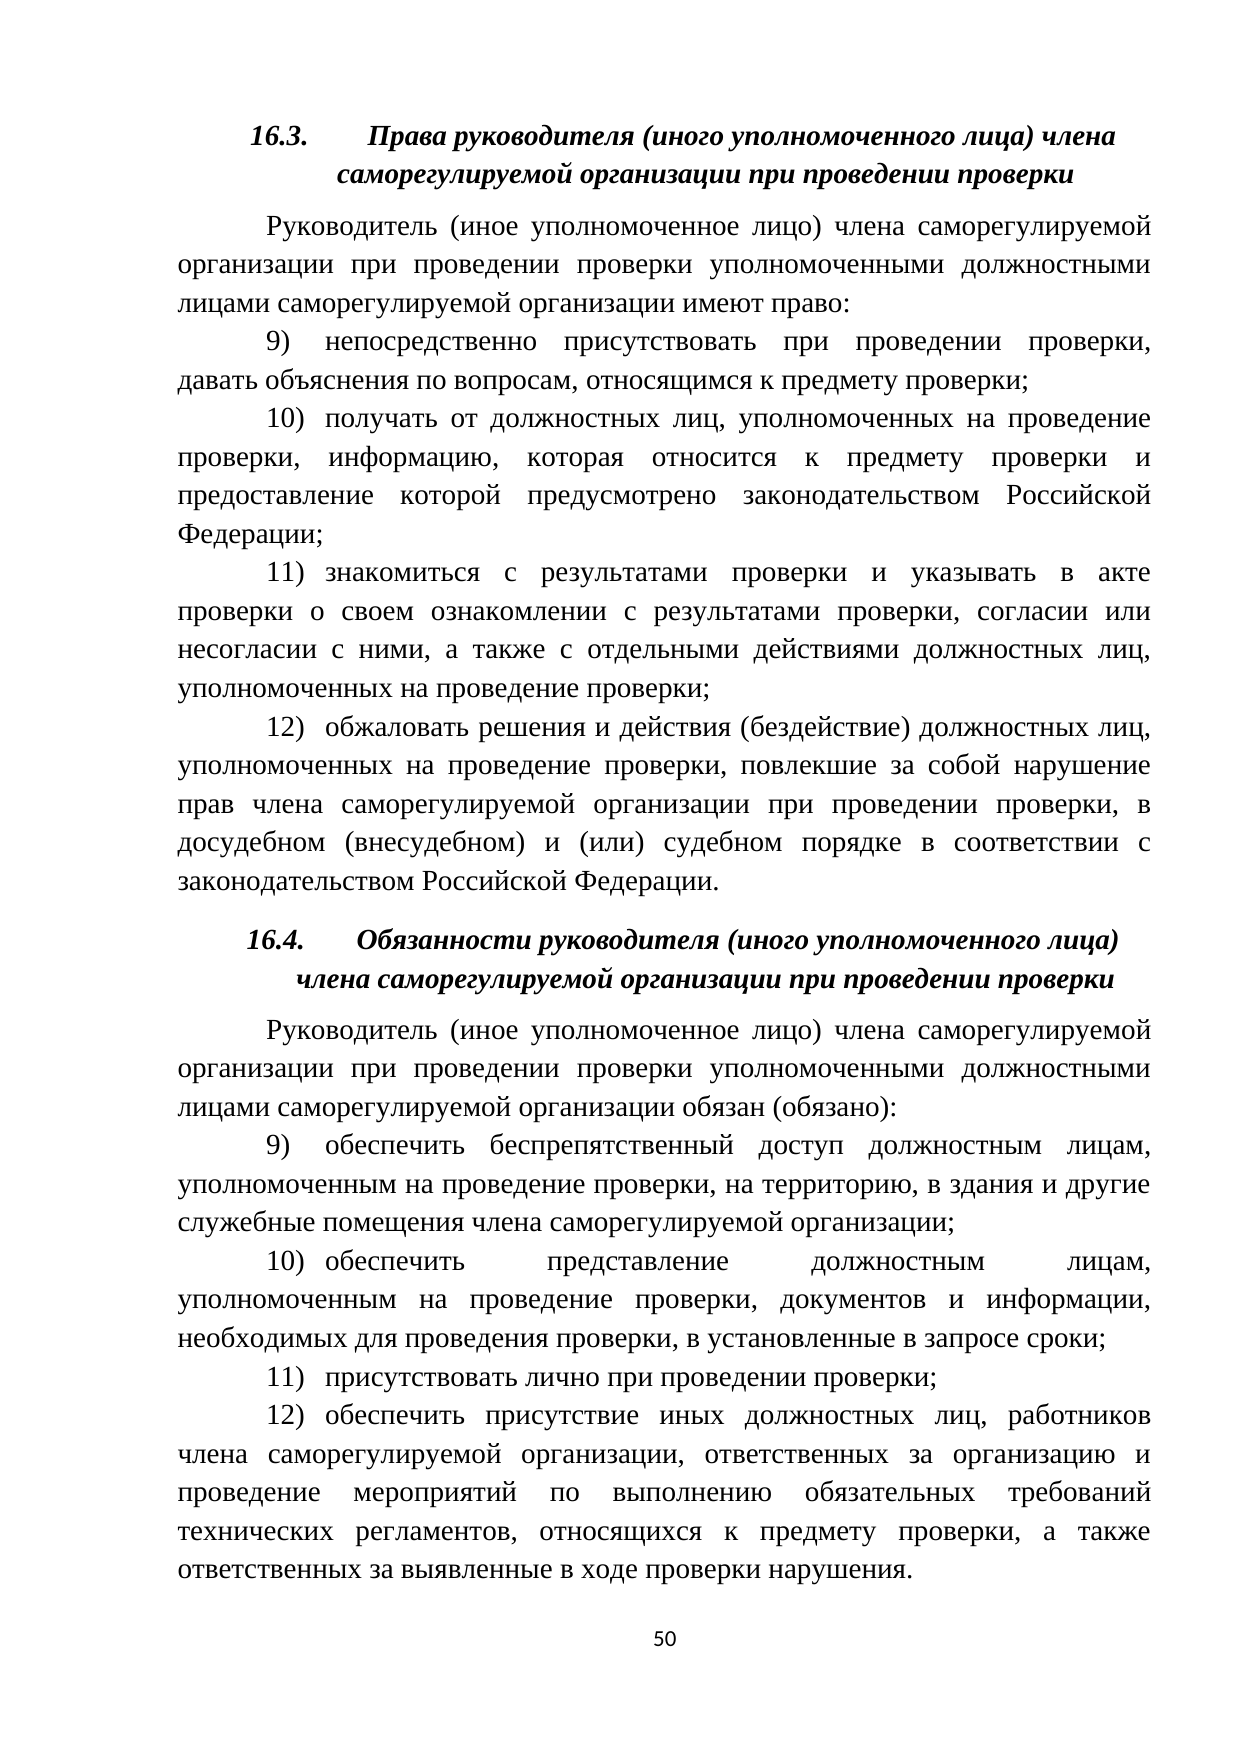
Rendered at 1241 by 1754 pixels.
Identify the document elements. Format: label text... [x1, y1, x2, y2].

text Руководитель (иное уполномоченное лицо) члена саморегулируемой организации при проведении проверки уполномоченными должностными лицами саморегулируемой организации обязан (обязано): [177, 1012, 1152, 1122]
list обеспечить представление должностным лицам, уполномоченным на проведение проверки, документов и информации, необходимых для проведения проверки, в установленные в запросе сроки; [177, 1243, 1152, 1354]
text Руководитель (иное уполномоченное лицо) члена саморегулируемой организации при проведении проверки уполномоченными должностными лицами саморегулируемой организации имеют право: [177, 208, 1152, 318]
list обжаловать решения и действия (бездействие) должностных лиц, уполномоченных на проведение проверки, повлекшие за собой нарушение прав члена саморегулируемой организации при проведении проверки, в досудебном (внесудебном) и (или) судебном порядке в соответствии с законодательством Российской Федерации. [177, 709, 1152, 896]
list непосредственно присутствовать при проведении проверки, давать объяснения по вопросам, относящимся к предмету проверки; [177, 323, 1152, 395]
list обеспечить присутствие иных должностных лиц, работников члена саморегулируемой организации, ответственных за организацию и проведение мероприятий по выполнению обязательных требований технических регламентов, относящихся к предмету проверки, а также ответственных за выявленные в ходе проверки нарушения. [177, 1397, 1152, 1585]
list присутствовать лично при проведении проверки; [177, 1359, 1152, 1392]
subtitle Обязанности руководителя (иного уполномоченного лица) члена саморегулируемой организации при проведении проверки [215, 922, 1152, 994]
list обеспечить беспрепятственный доступ должностным лицам, уполномоченным на проведение проверки, на территорию, в здания и другие служебные помещения члена саморегулируемой организации; [177, 1127, 1152, 1238]
subtitle Права руководителя (иного уполномоченного лица) члена саморегулируемой организации при проведении проверки [215, 118, 1152, 190]
list знакомиться с результатами проверки и указывать в акте проверки о своем ознакомлении с результатами проверки, согласии или несогласии с ними, а также с отдельными действиями должностных лиц, уполномоченных на проведение проверки; [177, 554, 1152, 704]
list получать от должностных лиц, уполномоченных на проведение проверки, информацию, которая относится к предмету проверки и предоставление которой предусмотрено законодательством Российской Федерации; [177, 400, 1152, 549]
